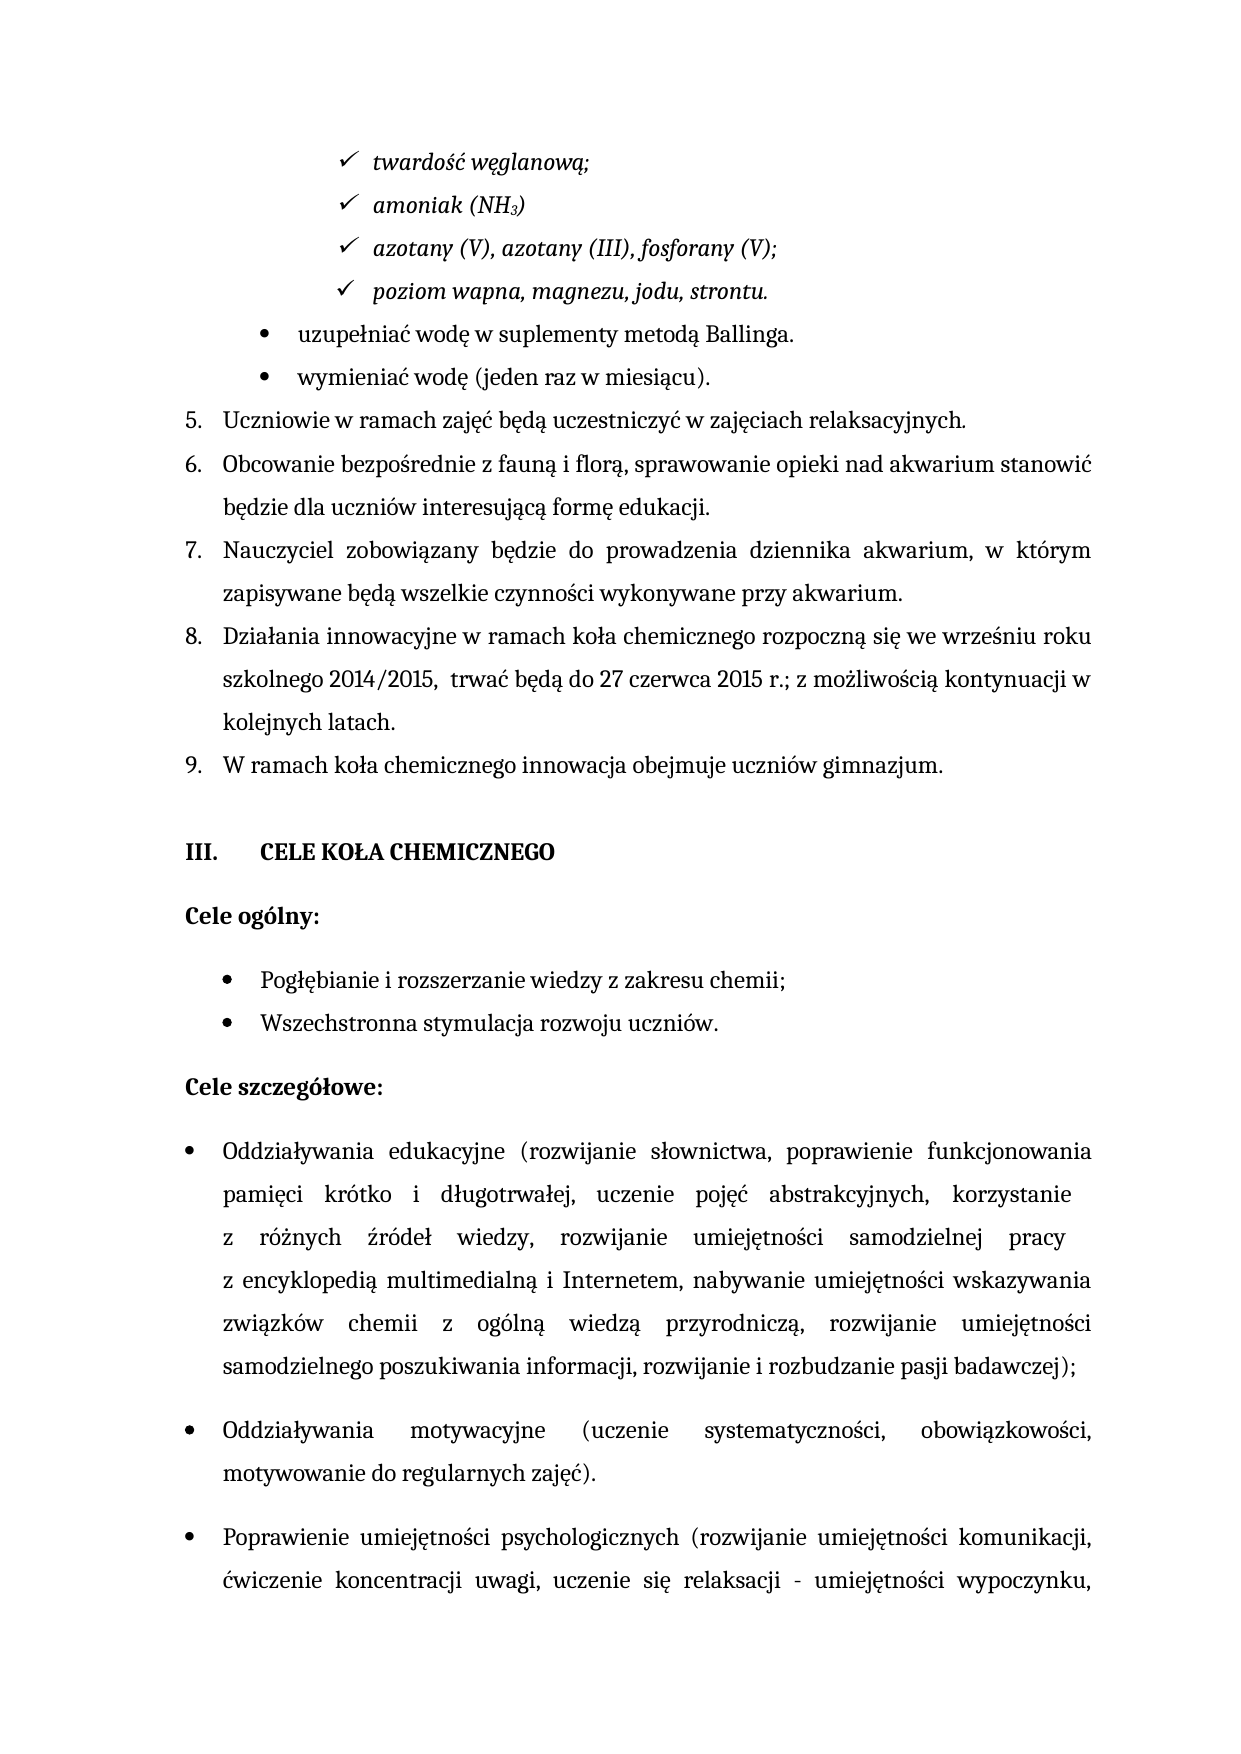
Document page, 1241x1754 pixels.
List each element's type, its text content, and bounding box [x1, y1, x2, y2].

text Cele ogólny: [148, 902, 1093, 930]
list azotany (V), azotany (III), fosforany (V); [335, 234, 1093, 263]
list Działania innowacyjne w ramach koła chemicznego rozpoczną się we wrześniu roku szkolnego 2014/2015, trwać będą do 27 czerwca 2015 r.; z możliwością kontynuacji w kolejnych latach. [185, 622, 1093, 737]
list Oddziaływania edukacyjne (rozwijanie słownictwa, poprawienie funkcjonowania pamięci krótko i długotrwałej, uczenie pojęć abstrakcyjnych, korzystanie z różnych źródeł wiedzy, rozwijanie umiejętności samodzielnej pracy z encyklopedią multimedialną i Internetem, nabywanie umiejętności wskazywania związków chemii z ogólną wiedzą przyrodniczą, rozwijanie umiejętności samodzielnego poszukiwania informacji, rozwijanie i rozbudzanie pasji badawczej); [185, 1137, 1093, 1381]
list Nauczyciel zobowiązany będzie do prowadzenia dziennika akwarium, w którym zapisywane będą wszelkie czynności wykonywane przy akwarium. [185, 536, 1093, 608]
text Cele szczegółowe: [148, 1073, 1093, 1101]
list wymieniać wodę (jeden raz w miesiącu). [260, 363, 1093, 392]
list Pogłębianie i rozszerzanie wiedzy z zakresu chemii; [223, 966, 1093, 994]
list W ramach koła chemicznego innowacja obejmuje uczniów gimnazjum. [185, 751, 1093, 780]
list poziom wapna, magnezu, jodu, strontu. [335, 277, 1093, 306]
list Uczniowie w ramach zajęć będą uczestniczyć w zajęciach relaksacyjnych. [185, 406, 1093, 435]
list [185, 1523, 1093, 1595]
list Obcowanie bezpośrednie z fauną i florą, sprawowanie opieki nad akwarium stanowić będzie dla uczniów interesującą formę edukacji. [185, 449, 1093, 521]
list amoniak (NH3) [335, 191, 1093, 219]
list twardość węglanową; [335, 148, 1093, 176]
list Wszechstronna stymulacja rozwoju uczniów. [223, 1009, 1093, 1037]
list uzupełniać wodę w suplementy metodą Ballinga. [260, 320, 1093, 349]
list Oddziaływania motywacyjne (uczenie systematyczności, obowiązkowości, motywowanie do regularnych zajęć). [185, 1416, 1093, 1488]
list CELE KOŁA CHEMICZNEGO [185, 838, 1093, 866]
